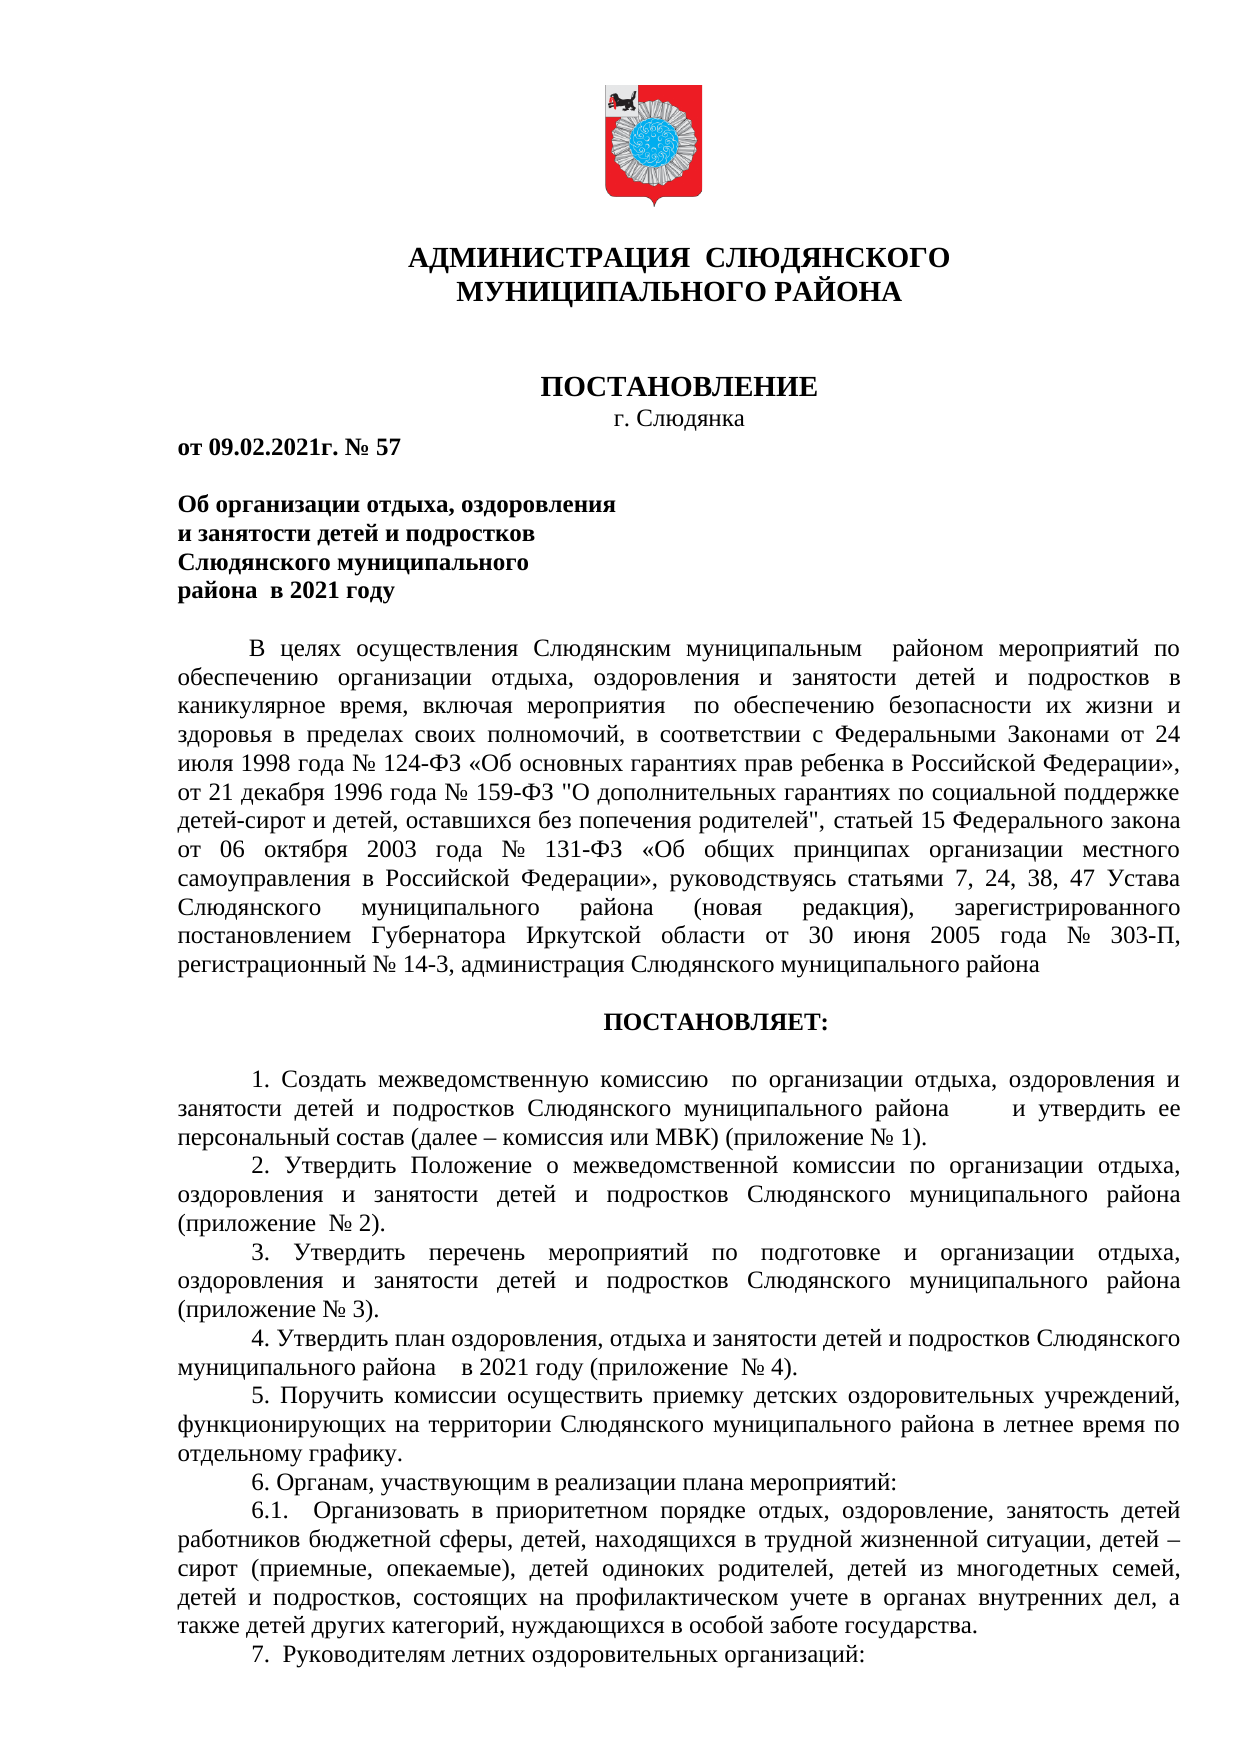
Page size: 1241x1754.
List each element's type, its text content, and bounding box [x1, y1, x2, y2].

text В целях осуществления Слюдянским муниципальным районом мероприятий по обеспечению организации отдыха, оздоровления и занятости детей и подростков в каникулярное время, включая мероприятия по обеспечению безопасности их жизни и здоровья в пределах своих полномочий, в соответствии с Федеральными Законами от 24 июля 1998 года № 124-ФЗ «Об основных гарантиях прав ребенка в Российской Федерации», от 21 декабря 1996 года № 159-ФЗ "О дополнительных гарантиях по социальной поддержке детей-сирот и детей, оставшихся без попечения родителей", статьей 15 Федерального закона от 06 октября 2003 года № 131-ФЗ «Об общих принципах организации местного самоуправления в Российской Федерации», руководствуясь статьями 7, 24, 38, 47 Устава Слюдянского муниципального района (новая редакция), зарегистрированного постановлением Губернатора Иркутской области от 30 июня 2005 года № 303-П, регистрационный № 14-3, администрация Слюдянского муниципального района [177, 633, 1181, 978]
text 1. Создать межведомственную комиссию по организации отдыха, оздоровления и занятости детей и подростков Слюдянского муниципального района и утвердить ее персональный состав (далее – комиссия или МВК) (приложение № 1). [177, 1064, 1181, 1151]
picture [605, 85, 703, 207]
text 3. Утвердить перечень мероприятий по подготовке и организации отдыха, оздоровления и занятости детей и подростков Слюдянского муниципального района (приложение № 3). [177, 1237, 1181, 1323]
text 5. Поручить комиссии осуществить приемку детских оздоровительных учреждений, функционирующих на территории Слюдянского муниципального района в летнее время по отдельному графику. [177, 1381, 1181, 1467]
text 2. Утвердить Положение о межведомственной комиссии по организации отдыха, оздоровления и занятости детей и подростков Слюдянского муниципального района (приложение № 2). [177, 1151, 1181, 1237]
text ПОСТАНОВЛЯЕТ: [177, 1007, 1181, 1036]
text Об организации отдыха, оздоровления [177, 489, 1181, 518]
text 7. Руководителям летних оздоровительных организаций: [177, 1639, 1181, 1668]
text ПОСТАНОВЛЕНИЕ [177, 369, 1181, 403]
text 6. Органам, участвующим в реализации плана мероприятий: [177, 1467, 1181, 1496]
text района в 2021 году [177, 576, 1181, 604]
text 4. Утвердить план оздоровления, отдыха и занятости детей и подростков Слюдянского муниципального района в 2021 году (приложение № 4). [177, 1323, 1181, 1381]
text МУНИЦИПАЛЬНОГО РАЙОНА [177, 274, 1181, 307]
text Слюдянского муниципального [177, 547, 1181, 576]
text 6.1. Организовать в приоритетном порядке отдых, оздоровление, занятость детей работников бюджетной сферы, детей, находящихся в трудной жизненной ситуации, детей – сирот (приемные, опекаемые), детей одиноких родителей, детей из многодетных семей, детей и подростков, состоящих на профилактическом учете в органах внутренних дел, а также детей других категорий, нуждающихся в особой заботе государства. [177, 1496, 1181, 1639]
text и занятости детей и подростков [177, 518, 1181, 547]
text г. Слюдянка [177, 403, 1181, 432]
text АДМИНИСТРАЦИЯ СЛЮДЯНСКОГО [177, 240, 1181, 274]
text от 09.02.2021г. № 57 [177, 432, 1181, 461]
